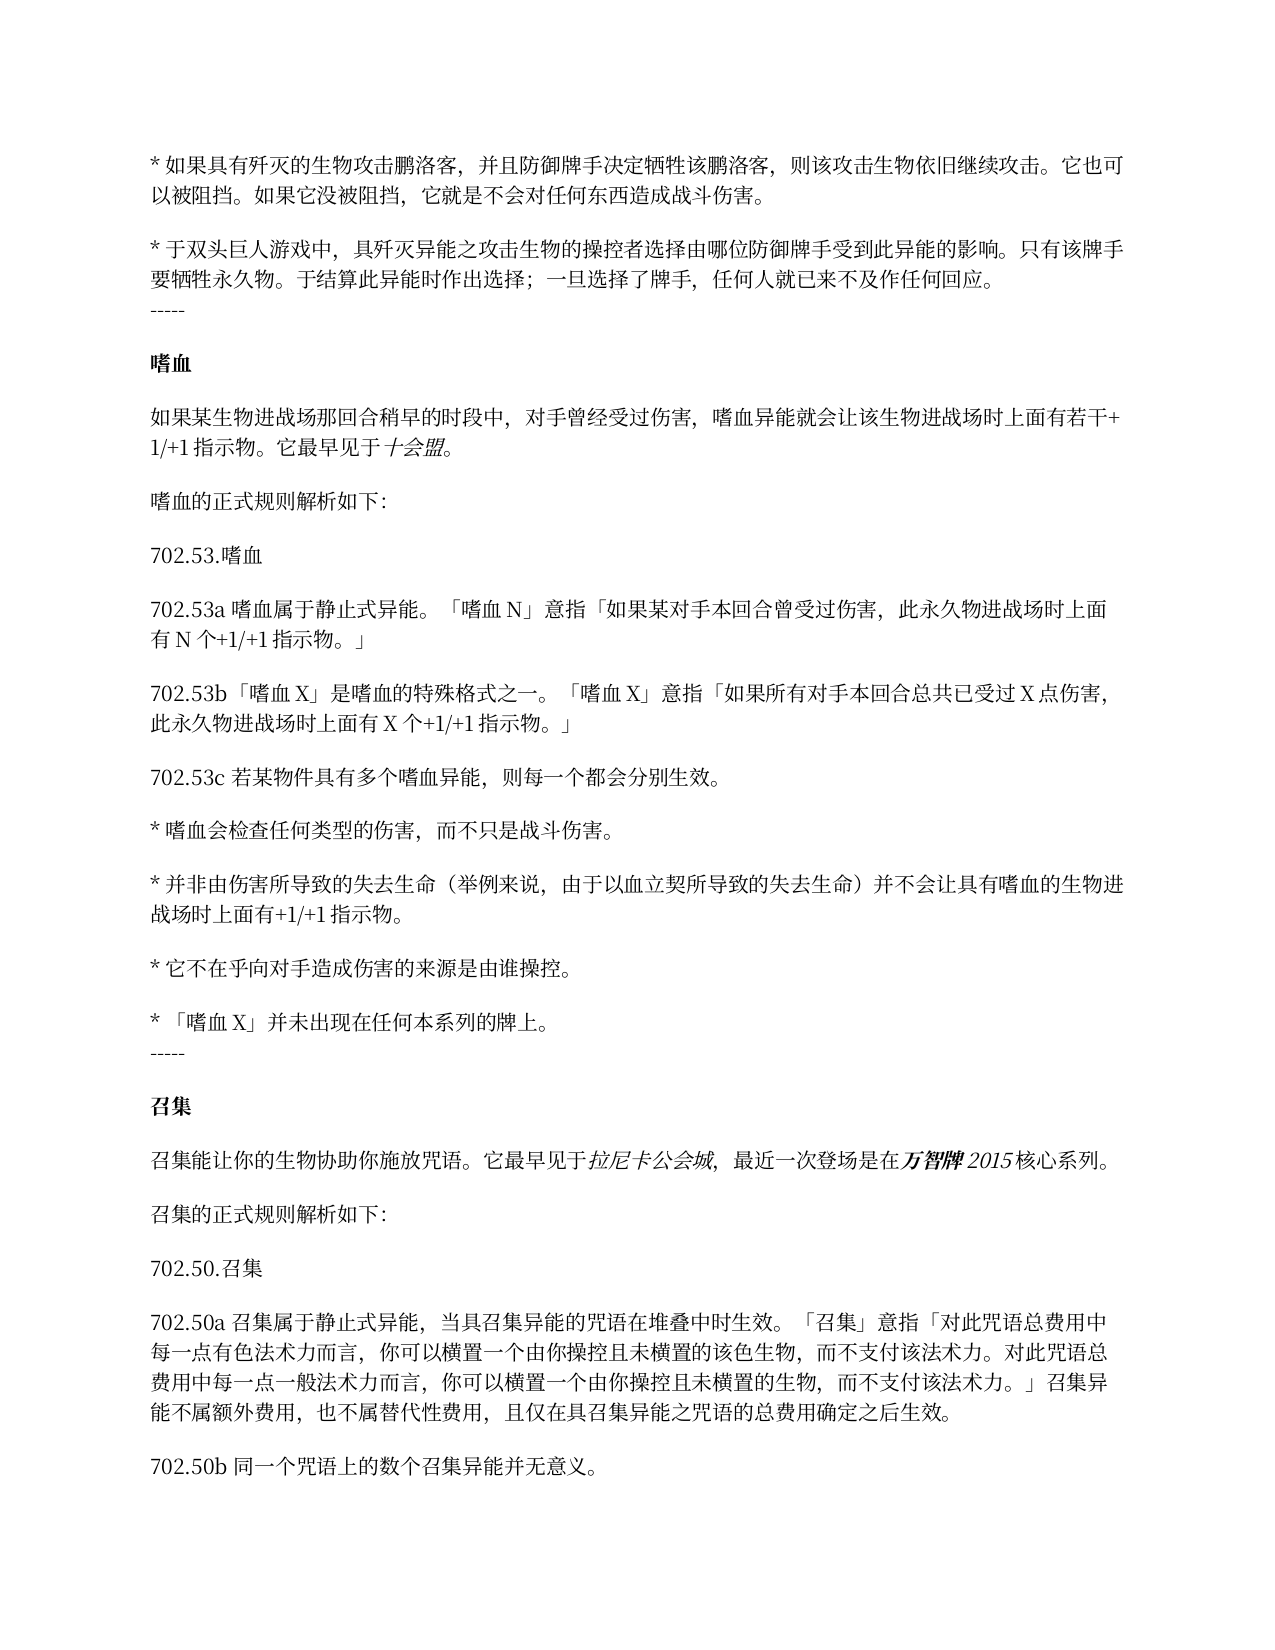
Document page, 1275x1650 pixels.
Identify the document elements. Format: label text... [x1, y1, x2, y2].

text ----- [150, 1037, 1125, 1067]
text 702.50.召集 [150, 1252, 1125, 1282]
text 召集 [150, 1091, 1125, 1121]
text ----- [150, 294, 1125, 323]
text * 嗜血会检查任何类型的伤害，而不只是战斗伤害。 [150, 815, 1125, 845]
text 召集能让你的生物协助你施放咒语。它最早见于拉尼卡公会城，最近一次登场是在万智牌2015核心系列。 [150, 1144, 1125, 1174]
text * 「嗜血X」并未出现在任何本系列的牌上。 [150, 1007, 1125, 1037]
text 嗜血 [150, 348, 1125, 377]
text 702.50a 召集属于静止式异能，当具召集异能的咒语在堆叠中时生效。「召集」意指「对此咒语总费用中每一点有色法术力而言，你可以横置一个由你操控且未横置的该色生物，而不支付该法术力。对此咒语总费用中每一点一般法术力而言，你可以横置一个由你操控且未横置的生物，而不支付该法术力。」召集异能不属额外费用，也不属替代性费用，且仅在具召集异能之咒语的总费用确定之后生效。 [150, 1306, 1125, 1426]
text 702.53b「嗜血X」是嗜血的特殊格式之一。「嗜血X」意指「如果所有对手本回合总共已受过X点伤害，此永久物进战场时上面有X个+1/+1指示物。」 [150, 677, 1125, 737]
text 702.53c 若某物件具有多个嗜血异能，则每一个都会分别生效。 [150, 761, 1125, 791]
text * 并非由伤害所导致的失去生命（举例来说，由于以血立契所导致的失去生命）并不会让具有嗜血的生物进战场时上面有+1/+1指示物。 [150, 869, 1125, 929]
text 召集的正式规则解析如下： [150, 1198, 1125, 1228]
text * 如果具有歼灭的生物攻击鹏洛客，并且防御牌手决定牺牲该鹏洛客，则该攻击生物依旧继续攻击。它也可以被阻挡。如果它没被阻挡，它就是不会对任何东西造成战斗伤害。 [150, 150, 1125, 210]
text 702.53.嗜血 [150, 539, 1125, 569]
text 702.53a 嗜血属于静止式异能。「嗜血N」意指「如果某对手本回合曾受过伤害，此永久物进战场时上面有N个+1/+1指示物。」 [150, 593, 1125, 653]
text * 它不在乎向对手造成伤害的来源是由谁操控。 [150, 953, 1125, 983]
text 702.50b 同一个咒语上的数个召集异能并无意义。 [150, 1450, 1125, 1480]
text 嗜血的正式规则解析如下： [150, 485, 1125, 515]
text 如果某生物进战场那回合稍早的时段中，对手曾经受过伤害，嗜血异能就会让该生物进战场时上面有若干+1/+1指示物。它最早见于十会盟。 [150, 402, 1125, 461]
text * 于双头巨人游戏中，具歼灭异能之攻击生物的操控者选择由哪位防御牌手受到此异能的影响。只有该牌手要牺牲永久物。于结算此异能时作出选择；一旦选择了牌手，任何人就已来不及作任何回应。 [150, 234, 1125, 294]
